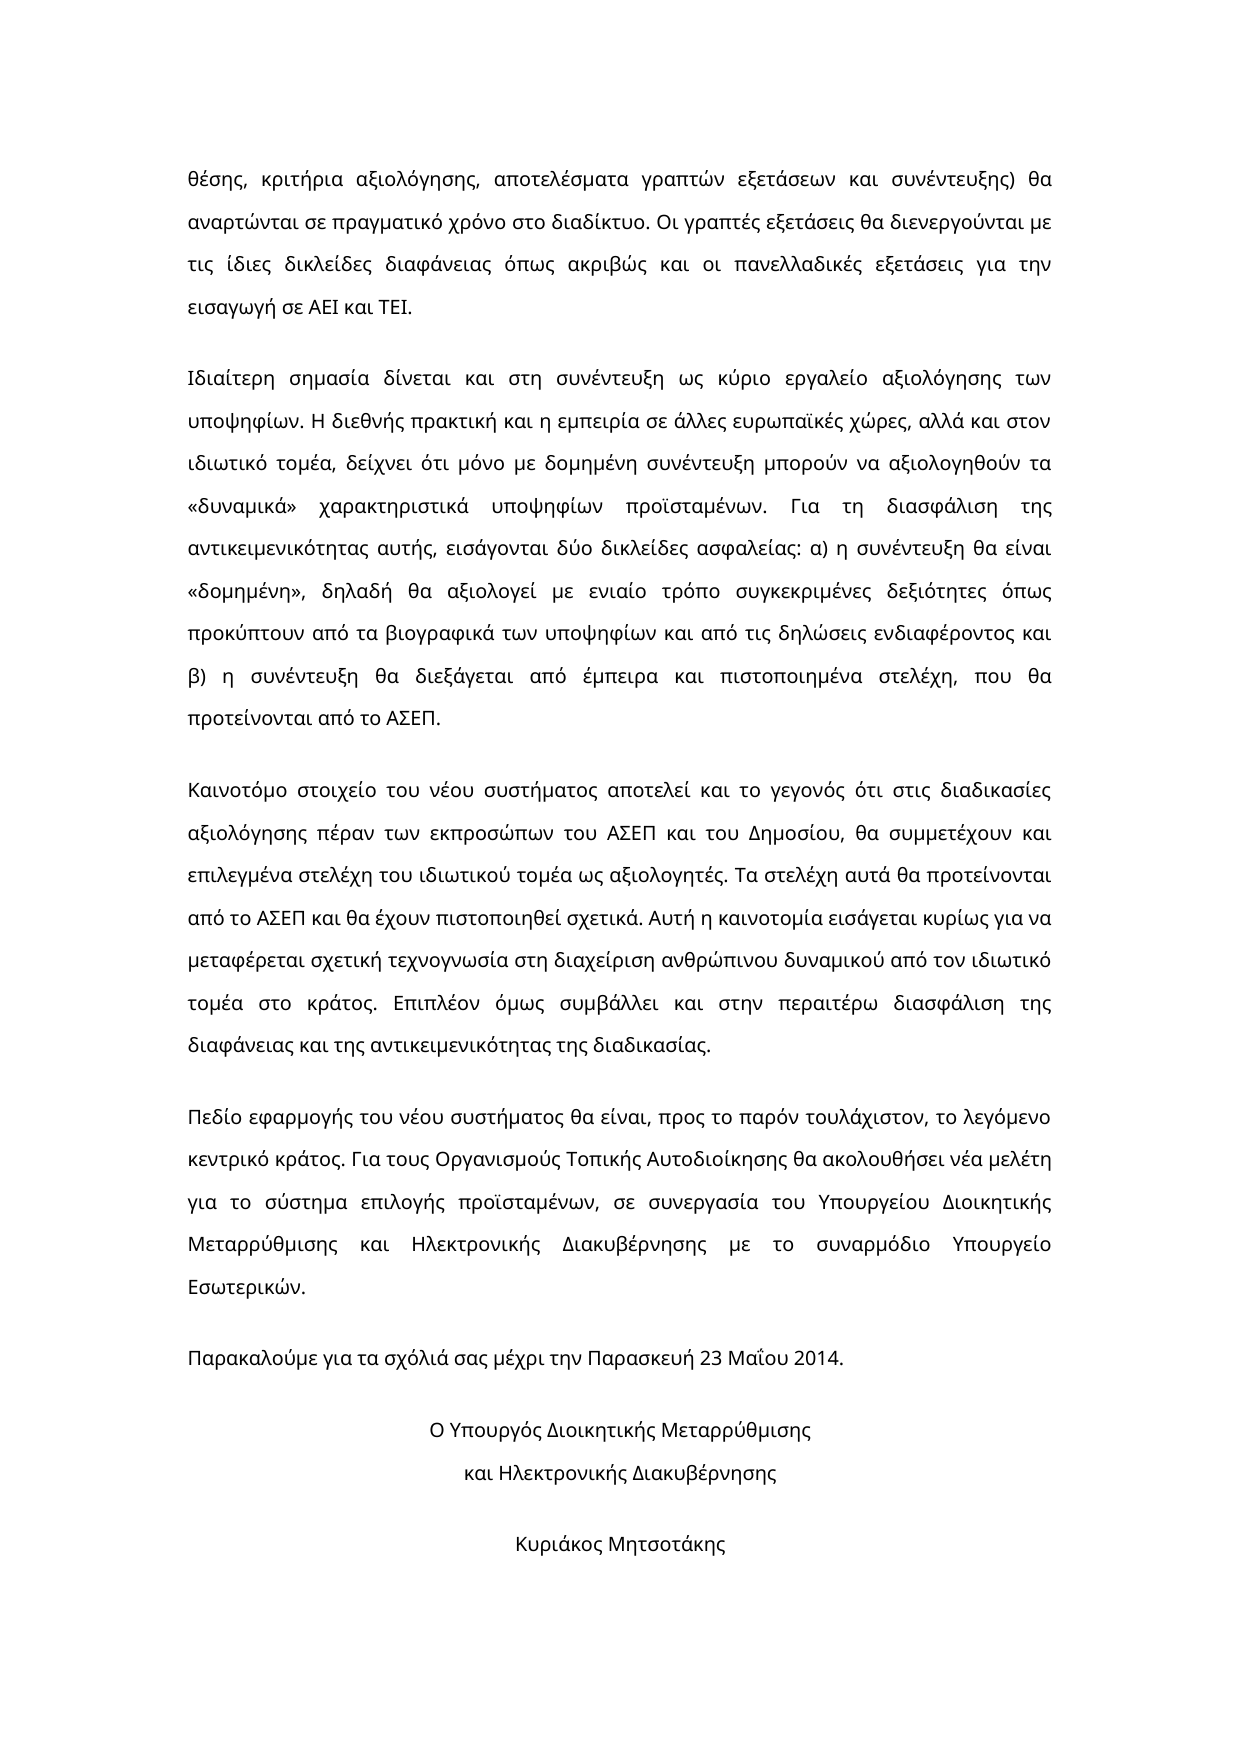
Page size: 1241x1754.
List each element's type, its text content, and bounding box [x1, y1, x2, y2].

text Ο Υπουργός Διοικητικής Μεταρρύθμισης και Ηλεκτρονικής Διακυβέρνησης [187, 1401, 1053, 1486]
text Πεδίο εφαρμογής του νέου συστήματος θα είναι, προς το παρόν τουλάχιστον, το λεγόμενο κεντρικό κράτος. Για τους Οργανισμούς Τοπικής Αυτοδιοίκησης θα ακολουθήσει νέα μελέτη για το σύστημα επιλογής προϊσταμένων, σε συνεργασία του Υπουργείου Διοικητικής Μεταρρύθμισης και Ηλεκτρονικής Διακυβέρνησης με το συναρμόδιο Υπουργείο Εσωτερικών. [187, 1087, 1053, 1300]
text Καινοτόμο στοιχείο του νέου συστήματος αποτελεί και το γεγονός ότι στις διαδικασίες αξιολόγησης πέραν των εκπροσώπων του ΑΣΕΠ και του Δημοσίου, θα συμμετέχουν και επιλεγμένα στελέχη του ιδιωτικού τομέα ως αξιολογητές. Τα στελέχη αυτά θα προτείνονται από το ΑΣΕΠ και θα έχουν πιστοποιηθεί σχετικά. Αυτή η καινοτομία εισάγεται κυρίως για να μεταφέρεται σχετική τεχνογνωσία στη διαχείριση ανθρώπινου δυναμικού από τον ιδιωτικό τομέα στο κράτος. Επιπλέον όμως συμβάλλει και στην περαιτέρω διασφάλιση της διαφάνειας και της αντικειμενικότητας της διαδικασίας. [187, 761, 1053, 1058]
text Κυριάκος Μητσοτάκης [187, 1515, 1053, 1557]
text Ιδιαίτερη σημασία δίνεται και στη συνέντευξη ως κύριο εργαλείο αξιολόγησης των υποψηφίων. Η διεθνής πρακτική και η εμπειρία σε άλλες ευρωπαϊκές χώρες, αλλά και στον ιδιωτικό τομέα, δείχνει ότι μόνο με δομημένη συνέντευξη μπορούν να αξιολογηθούν τα «δυναμικά» χαρακτηριστικά υποψηφίων προϊσταμένων. Για τη διασφάλιση της αντικειμενικότητας αυτής, εισάγονται δύο δικλείδες ασφαλείας: α) η συνέντευξη θα είναι «δομημένη», δηλαδή θα αξιολογεί με ενιαίο τρόπο συγκεκριμένες δεξιότητες όπως προκύπτουν από τα βιογραφικά των υποψηφίων και από τις δηλώσεις ενδιαφέροντος και β) η συνέντευξη θα διεξάγεται από έμπειρα και πιστοποιημένα στελέχη, που θα προτείνονται από το ΑΣΕΠ. [187, 349, 1053, 732]
text Παρακαλούμε για τα σχόλιά σας μέχρι την Παρασκευή 23 Μαΐου 2014. [187, 1329, 1053, 1372]
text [187, 150, 1053, 320]
